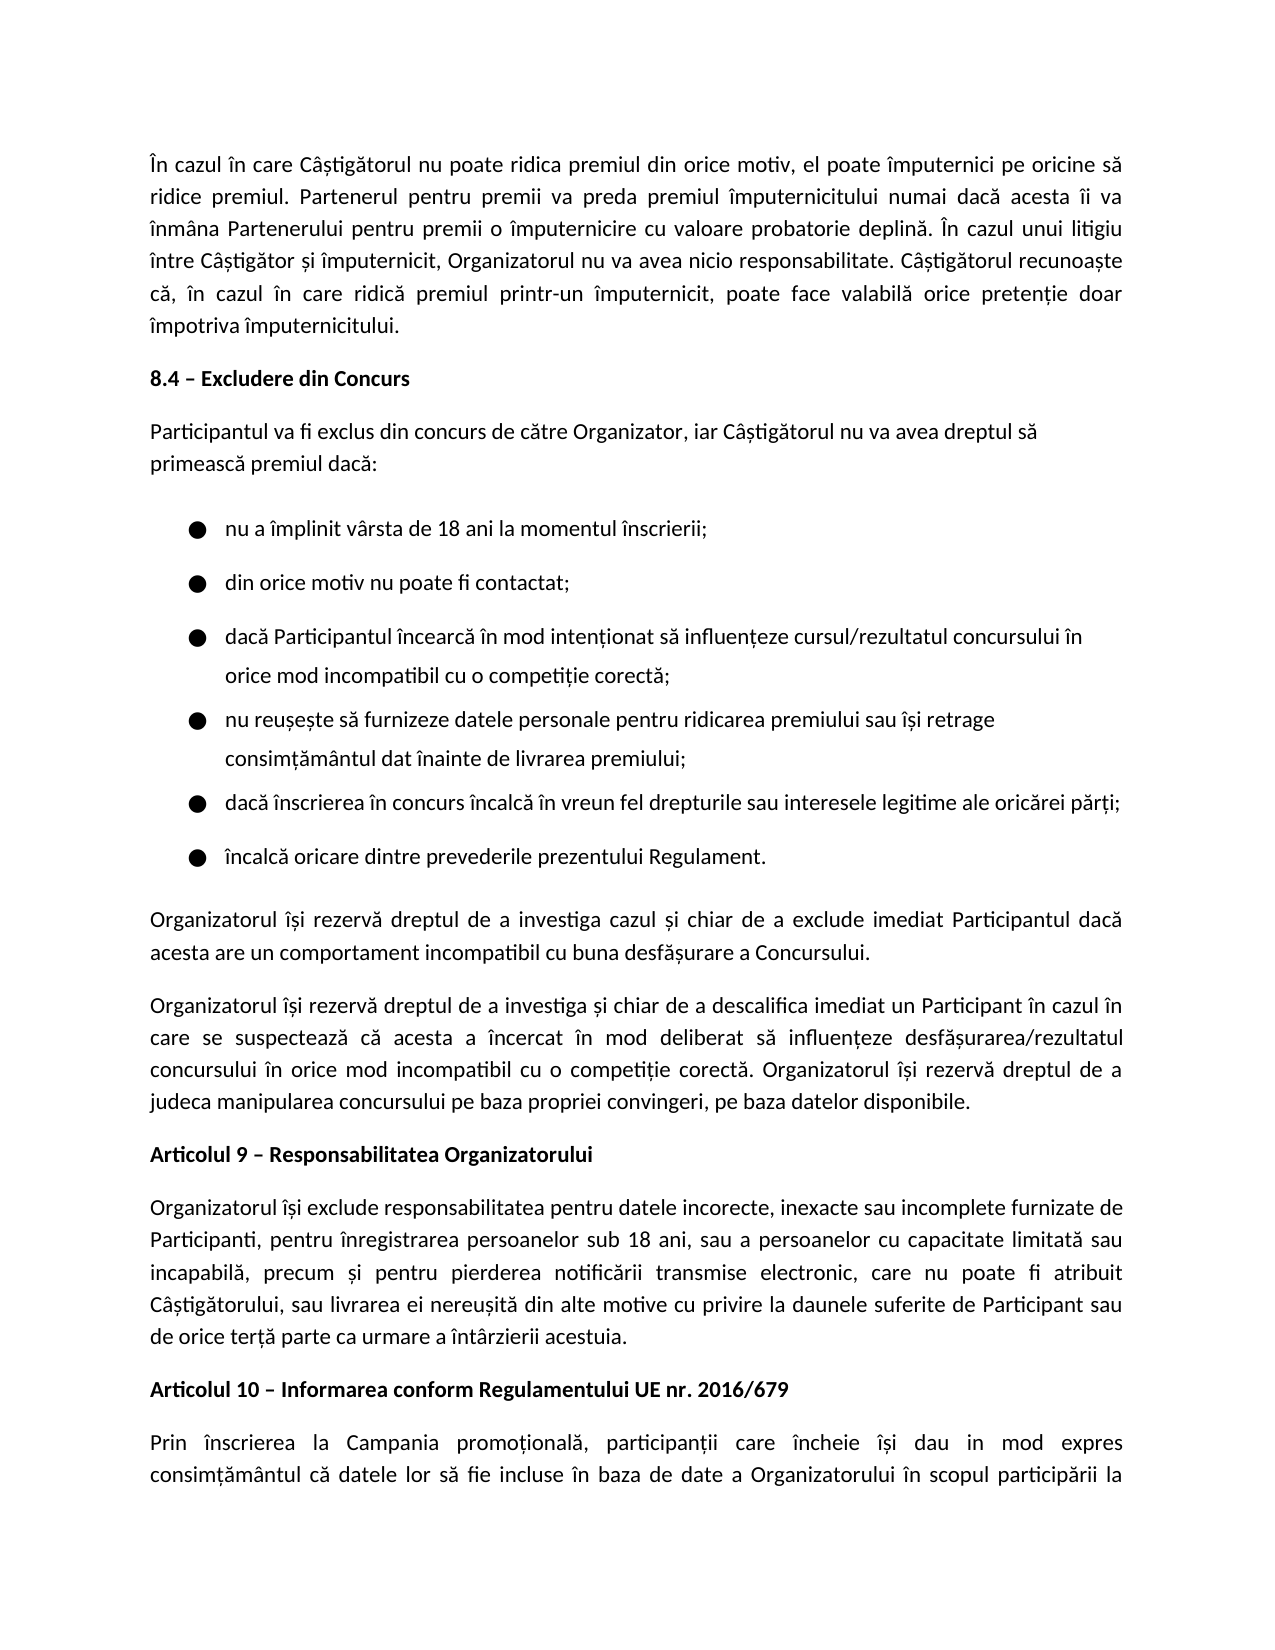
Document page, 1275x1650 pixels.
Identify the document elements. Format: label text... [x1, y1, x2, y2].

list încalcă oricare dintre prevederile prezentului Regulament. [187, 831, 1125, 878]
text Participantul va fi exclus din concurs de către Organizator, iar Câștigătorul nu va avea dreptul să primească premiul dacă: [150, 417, 1125, 477]
list nu reușește să furnizeze datele personale pentru ridicarea premiului sau își retrage consimțământul dat înainte de livrarea premiului; [187, 693, 1125, 773]
text 8.4 – Excludere din Concurs [150, 364, 1125, 392]
list nu a împlinit vârsta de 18 ani la momentul înscrierii; [187, 502, 1125, 549]
text Articolul 10 – Informarea conform Regulamentului UE nr. 2016/679 [150, 1375, 1125, 1403]
text Organizatorul își rezervă dreptul de a investiga și chiar de a descalifica imediat un Participant în cazul în care se suspectează că acesta a încercat în mod deliberat să influențeze desfășurarea/rezultatul concursului în orice mod incompatibil cu o competiție corectă. Organizatorul își rezervă dreptul de a judeca manipularea concursului pe baza propriei convingeri, pe baza datelor disponibile. [150, 991, 1125, 1115]
text Articolul 9 – Responsabilitatea Organizatorului [150, 1140, 1125, 1168]
list din orice motiv nu poate fi contactat; [187, 556, 1125, 603]
text În cazul în care Câștigătorul nu poate ridica premiul din orice motiv, el poate împuternici pe oricine să ridice premiul. Partenerul pentru premii va preda premiul împuternicitului numai dacă acesta îi va înmâna Partenerului pentru premii o împuternicire cu valoare probatorie deplină. În cazul unui litigiu între Câștigător și împuternicit, Organizatorul nu va avea nicio responsabilitate. Câștigătorul recunoaște că, în cazul în care ridică premiul printr-un împuternicit, poate face valabilă orice pretenție doar împotriva împuternicitului. [150, 150, 1125, 339]
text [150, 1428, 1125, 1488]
list dacă înscrierea în concurs încalcă în vreun fel drepturile sau interesele legitime ale oricărei părți; [187, 777, 1125, 824]
text Organizatorul își exclude responsabilitatea pentru datele incorecte, inexacte sau incomplete furnizate de Participanti, pentru înregistrarea persoanelor sub 18 ani, sau a persoanelor cu capacitate limitată sau incapabilă, precum și pentru pierderea notificării transmise electronic, care nu poate fi atribuit Câștigătorului, sau livrarea ei nereușită din alte motive cu privire la daunele suferite de Participant sau de orice terță parte ca urmare a întârzierii acestuia. [150, 1193, 1125, 1350]
list dacă Participantul încearcă în mod intenționat să influențeze cursul/rezultatul concursului în orice mod incompatibil cu o competiție corectă; [187, 610, 1125, 689]
text Organizatorul își rezervă dreptul de a investiga cazul și chiar de a exclude imediat Participantul dacă acesta are un comportament incompatibil cu buna desfășurare a Concursului. [150, 906, 1125, 966]
